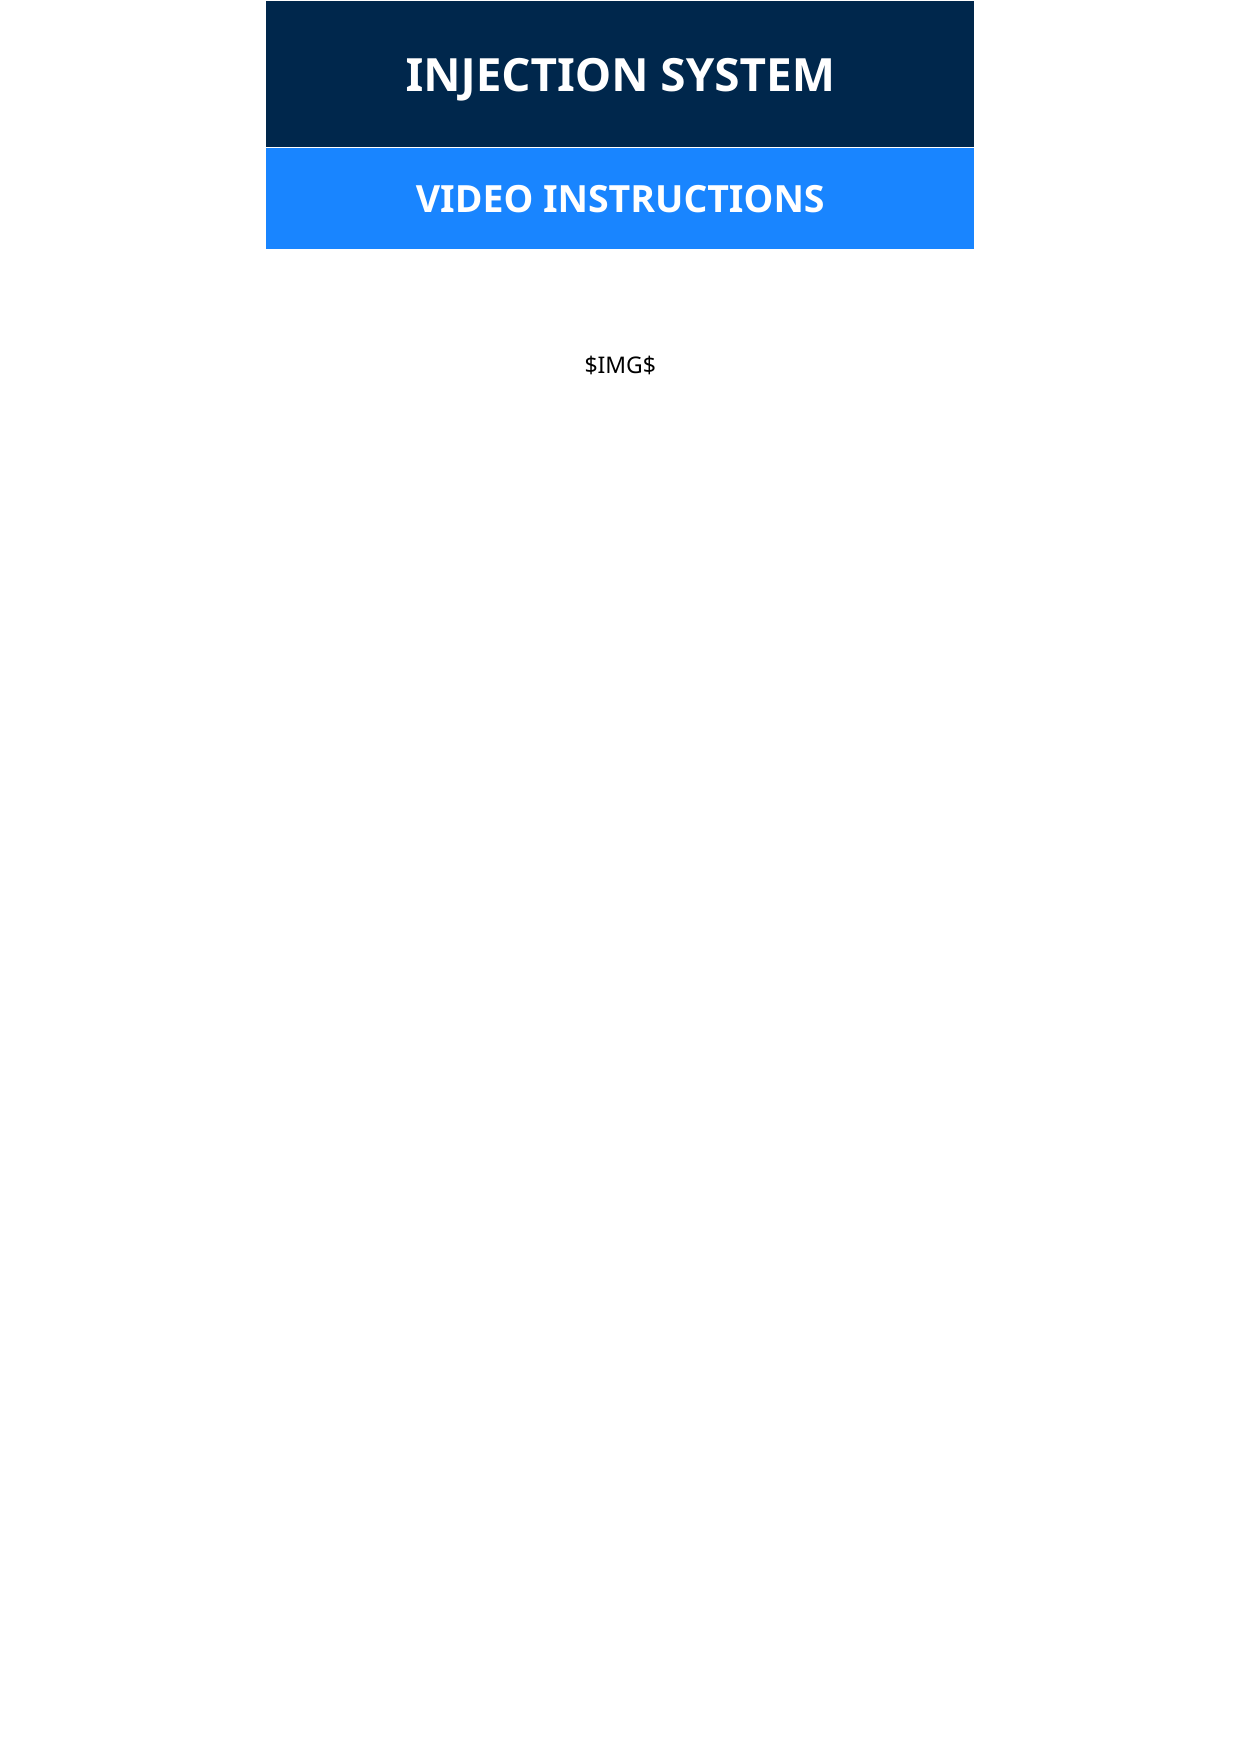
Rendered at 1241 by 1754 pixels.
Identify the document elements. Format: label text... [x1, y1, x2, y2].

table_cell Video Instructions [266, 148, 974, 249]
text $IMG$ [118, 349, 1122, 381]
table_header Injection system [266, 1, 974, 147]
